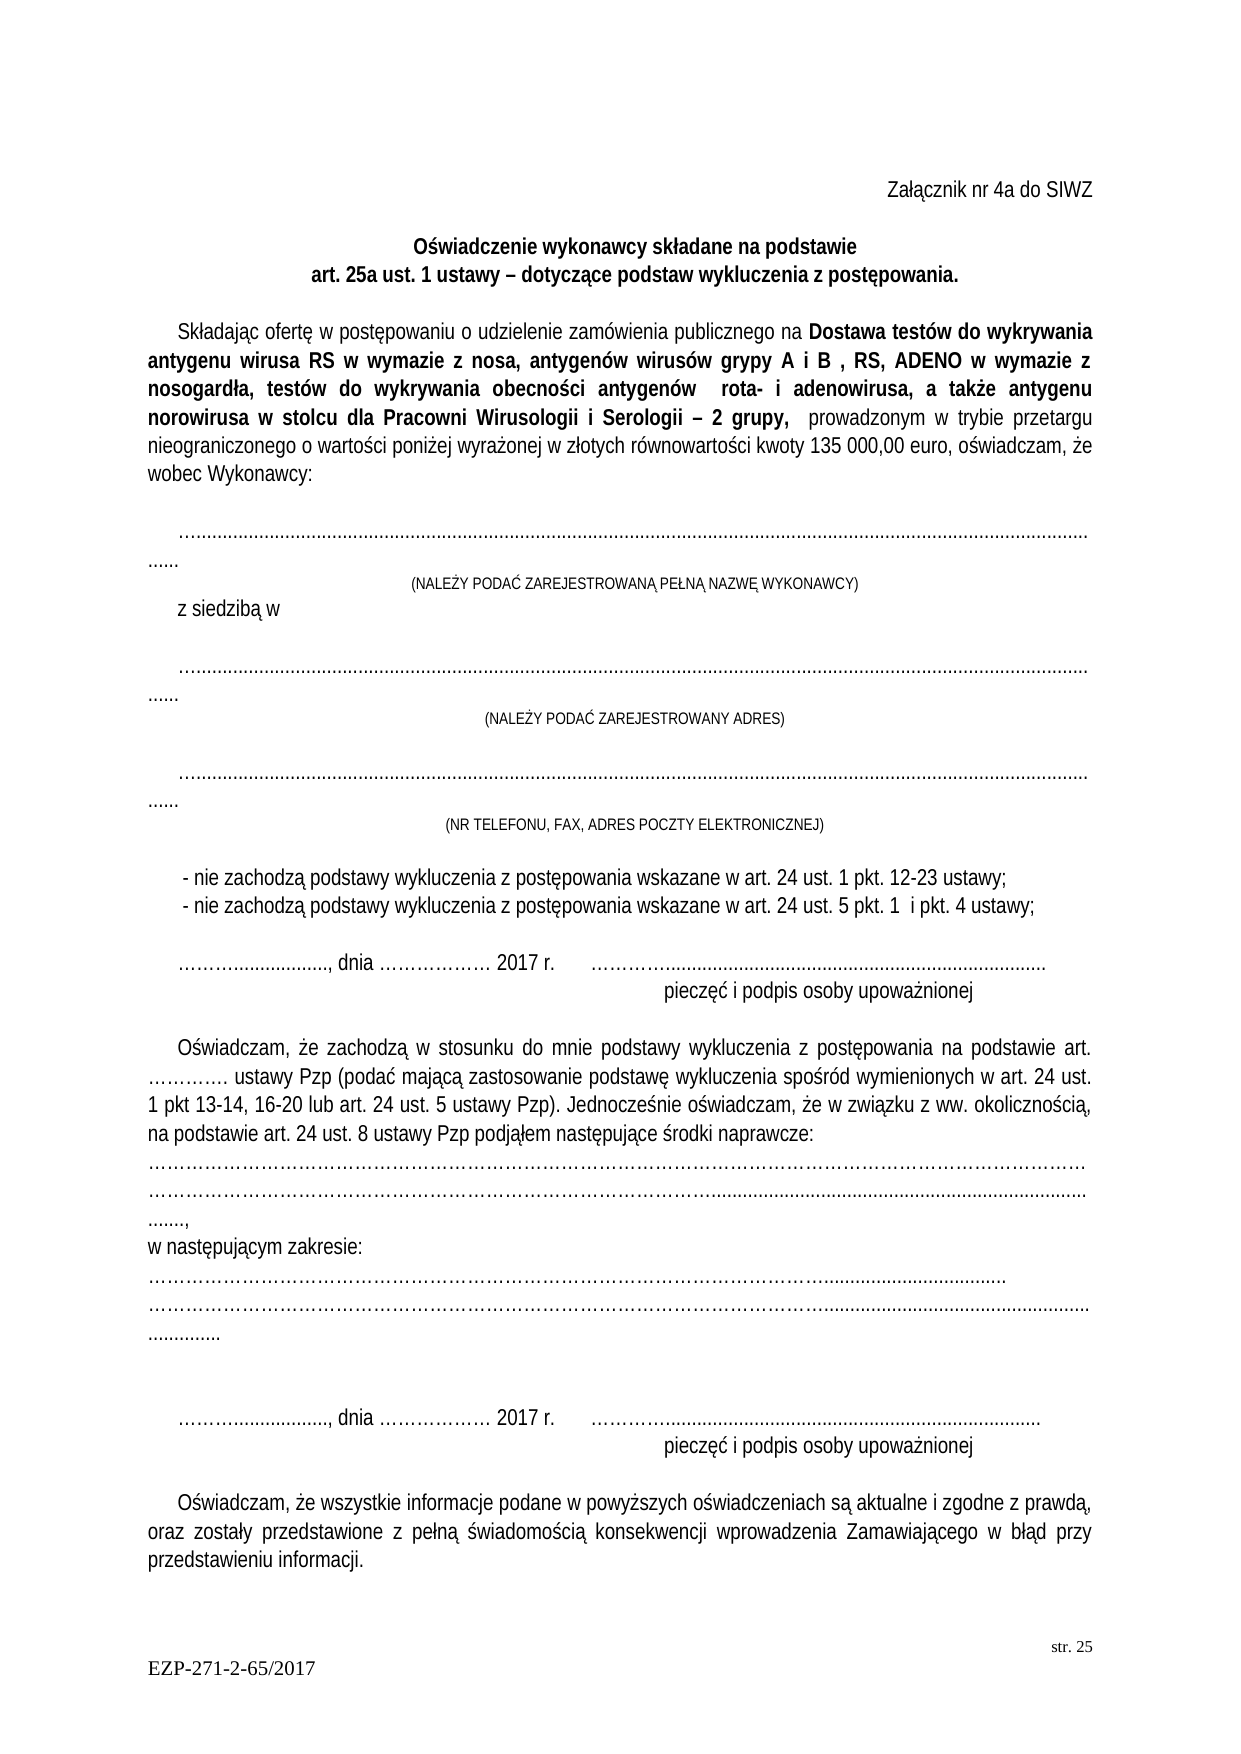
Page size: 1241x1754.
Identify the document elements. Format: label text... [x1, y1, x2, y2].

text - nie zachodzą podstawy wykluczenia z postępowania wskazane w art. 24 ust. 1 pkt. 12-23 ustawy; [148, 863, 1093, 890]
text …................................................................................................................................................................................. [148, 652, 1093, 706]
text art. 25a ust. 1 ustawy – dotyczące podstaw wykluczenia z postępowania. [148, 261, 1093, 288]
text (NALEŻY PODAĆ ZAREJESTROWANĄ PEŁNĄ NAZWĘ WYKONAWCY) [148, 574, 1093, 593]
text Składając ofertę w postępowaniu o udzielenie zamówienia publicznego na Dostawa testów do wykrywania antygenu wirusa RS w wymazie z nosa, antygenów wirusów grypy A i B , RS, ADENO w wymazie z nosogardła, testów do wykrywania obecności antygenów rota- i adenowirusa, a także antygenu norowirusa w stolcu dla Pracowni Wirusologii i Serologii – 2 grupy, prowadzonym w trybie przetargu nieograniczonego o wartości poniżej wyrażonej w złotych równowartości kwoty 135 000,00 euro, oświadczam, że wobec Wykonawcy: [148, 318, 1093, 487]
text Załącznik nr 4a do SIWZ [148, 176, 1093, 202]
text ………………………………………………………………………………………………...................................………………………………………………………………………………………………................................................................. [148, 1262, 1093, 1345]
text ……………………………………………………………………………………………………………………………………………………………………………………………………………………..............................................................................., [148, 1148, 1093, 1231]
text …................................................................................................................................................................................. [148, 517, 1093, 572]
text pieczęć i podpis osoby upoważnionej [664, 977, 1093, 1004]
text (NALEŻY PODAĆ ZAREJESTROWANY ADRES) [148, 708, 1093, 728]
text ……….................., dnia ……………… 2017 r. …………........................................................................ [148, 1404, 1093, 1430]
text Oświadczenie wykonawcy składane na podstawie [148, 233, 1093, 259]
text w następującym zakresie: [148, 1233, 1093, 1259]
text Oświadczam, że wszystkie informacje podane w powyższych oświadczeniach są aktualne i zgodne z prawdą, oraz zostały przedstawione z pełną świadomością konsekwencji wprowadzenia Zamawiającego w błąd przy przedstawieniu informacji. [148, 1489, 1093, 1572]
text (NR TELEFONU, FAX, ADRES POCZTY ELEKTRONICZNEJ) [148, 814, 1093, 834]
text ……….................., dnia ……………… 2017 r. …………......................................................................... [148, 949, 1093, 975]
text pieczęć i podpis osoby upoważnionej [590, 1432, 1093, 1459]
text Oświadczam, że zachodzą w stosunku do mnie podstawy wykluczenia z postępowania na podstawie art. …………. ustawy Pzp (podać mającą zastosowanie podstawę wykluczenia spośród wymienionych w art. 24 ust. 1 pkt 13-14, 16-20 lub art. 24 ust. 5 ustawy Pzp). Jednocześnie oświadczam, że w związku z ww. okolicznością, na podstawie art. 24 ust. 8 ustawy Pzp podjąłem następujące środki naprawcze: [148, 1034, 1093, 1146]
text - nie zachodzą podstawy wykluczenia z postępowania wskazane w art. 24 ust. 5 pkt. 1 i pkt. 4 ustawy; [148, 892, 1093, 918]
text …................................................................................................................................................................................. [148, 758, 1093, 812]
text z siedzibą w [148, 595, 1093, 621]
